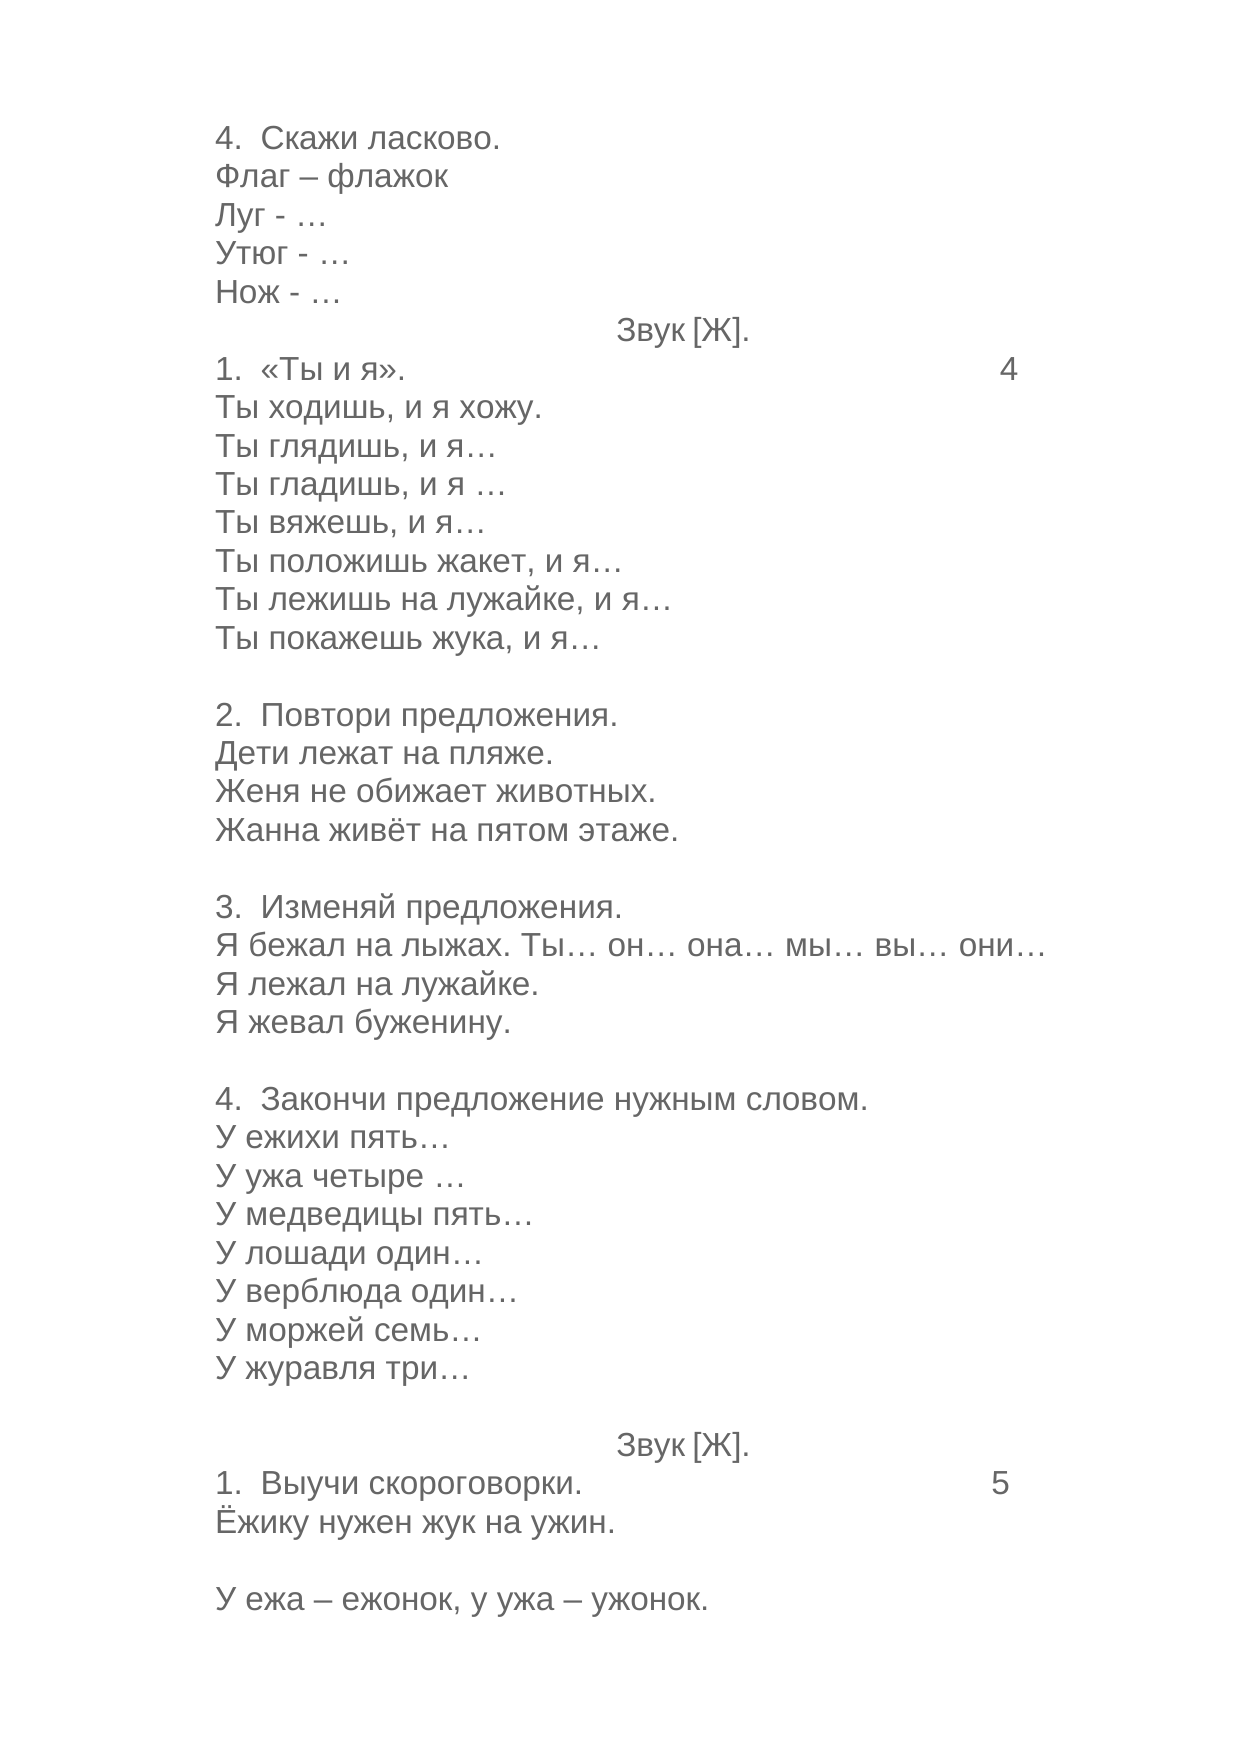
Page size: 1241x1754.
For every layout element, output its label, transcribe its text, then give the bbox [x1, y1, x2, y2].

text Звук [Ж]. [215, 1425, 1152, 1463]
text Флаг – флажок [215, 157, 1152, 195]
text Нож - … [215, 272, 1152, 310]
text 2. Повтори предложения. [215, 695, 1152, 733]
text 3. Изменяй предложения. [215, 887, 1152, 925]
text У моржей семь… [215, 1310, 1152, 1348]
text Жанна живёт на пятом этаже. [215, 810, 1152, 848]
text Луг - … [215, 195, 1152, 233]
text Я лежал на лужайке. [215, 964, 1152, 1002]
text У медведицы пять… [215, 1194, 1152, 1233]
text У верблюда один… [215, 1271, 1152, 1310]
text Дети лежат на пляже. [215, 733, 1152, 772]
text Ты вяжешь, и я… [215, 502, 1152, 541]
text Утюг - … [215, 233, 1152, 272]
text Ты глядишь, и я… [215, 426, 1152, 464]
text У ужа четыре … [215, 1156, 1152, 1194]
text Ты покажешь жука, и я… [215, 618, 1152, 656]
text 4. Скажи ласково. [215, 118, 1152, 157]
text Звук [Ж]. [215, 310, 1152, 349]
text Я жевал буженину. [215, 1002, 1152, 1041]
text 4. Закончи предложение нужным словом. [215, 1079, 1152, 1117]
text У ежихи пять… [215, 1117, 1152, 1156]
text Ёжику нужен жук на ужин. [215, 1502, 1152, 1540]
text Ты лежишь на лужайке, и я… [215, 579, 1152, 618]
text Ты ходишь, и я хожу. [215, 387, 1152, 426]
text У журавля три… [215, 1348, 1152, 1387]
text 1. Выучи скороговорки. 5 [215, 1463, 1152, 1502]
text Ты положишь жакет, и я… [215, 541, 1152, 579]
text У лошади один… [215, 1233, 1152, 1271]
text Я бежал на лыжах. Ты… он… она… мы… вы… они… [215, 925, 1152, 964]
text Ты гладишь, и я … [215, 464, 1152, 502]
text У ежа – ежонок, у ужа – ужонок. [215, 1579, 1152, 1617]
text Женя не обижает животных. [215, 772, 1152, 810]
text 1. «Ты и я». 4 [215, 349, 1152, 387]
